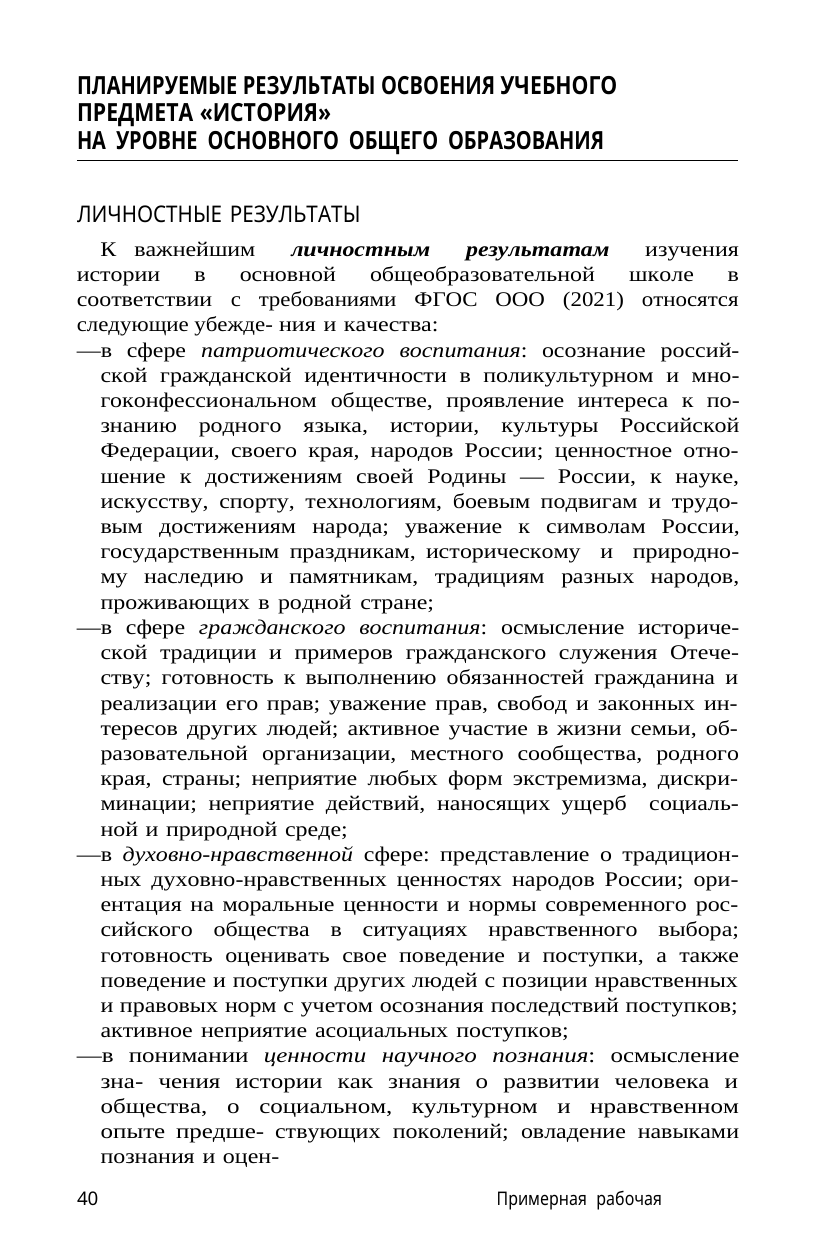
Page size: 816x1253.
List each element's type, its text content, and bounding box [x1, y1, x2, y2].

text —в сфере гражданского воспитания: осмысление историче- ской традиции и примеров гражданского служения Отече- ству; готовность к выполнению обязанностей гражданина и реализации его прав; уважение прав, свобод и законных ин- тересов других людей; активное участие в жизни семьи, об- разовательной организации, местного сообщества, родного края, страны; неприятие любых форм экстремизма, дискри- минации; неприятие действий, наносящих ущерб социаль- ной и природной среде; [77, 615, 739, 841]
text —в сфере патриотического воспитания: осознание россий- ской гражданской идентичности в поликультурном и мно- гоконфессиональном обществе, проявление интереса к по- знанию родного языка, истории, культуры Российской Федерации, своего края, народов России; ценностное отно- шение к достижениям своей Родины — России, к науке, искусству, спорту, технологиям, боевым подвигам и трудо- вым достижениям народа; уважение к символам России, государственным праздникам, историческому и природно- му наследию и памятникам, традициям разных народов, проживающих в родной стране; [77, 337, 739, 614]
subtitle ПЛАНИРУЕМЫЕ РЕЗУЛЬТАТЫ ОСВОЕНИЯ УЧЕБНОГО ПРЕДМЕТА «ИСТОРИЯ» [77, 72, 622, 128]
subtitle ЛИЧНОСТНЫЕ РЕЗУЛЬТАТЫ [77, 198, 755, 229]
text —в понимании ценности научного познания: осмысление зна- чения истории как знания о развитии человека и общества, о социальном, культурном и нравственном опыте предше- ствующих поколений; овладение навыками познания и оцен- [77, 1043, 739, 1168]
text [77, 1185, 755, 1211]
text К важнейшим личностным результатам изучения истории в основной общеобразовательной школе в соответствии с требованиями ФГОС ООО (2021) относятся следующие убежде- ния и качества: [77, 237, 739, 336]
text —в духовно-нравственной сфере: представление о традицион- ных духовно-нравственных ценностях народов России; ори- ентация на моральные ценности и нормы современного рос- сийского общества в ситуациях нравственного выбора; готовность оценивать свое поведение и поступки, а также поведение и поступки других людей с позиции нравственных и правовых норм с учетом осознания последствий поступков; активное неприятие асоциальных поступков; [77, 842, 739, 1042]
text НА УРОВНЕ ОСНОВНОГО ОБЩЕГО ОБРАЗОВАНИЯ [77, 128, 755, 154]
